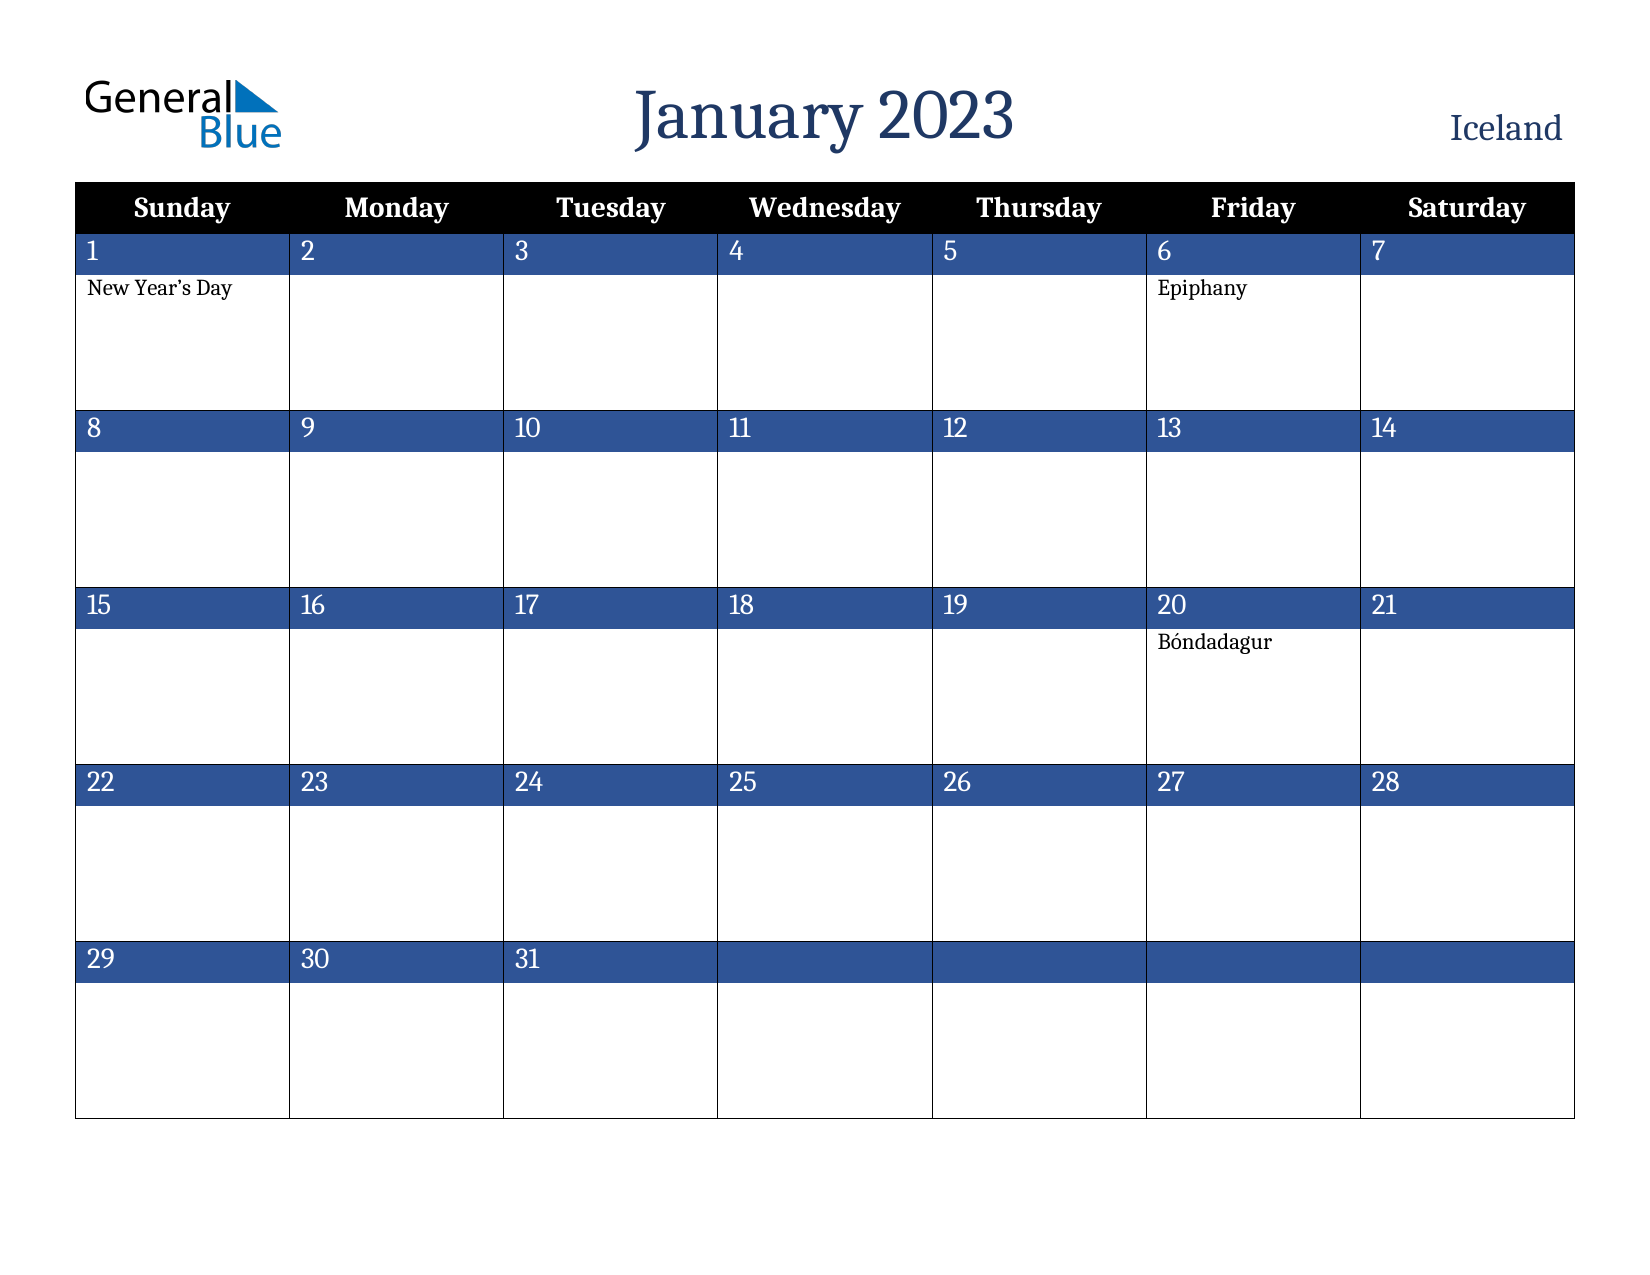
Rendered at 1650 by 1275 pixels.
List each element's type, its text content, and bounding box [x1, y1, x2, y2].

table_cell Thursday [933, 183, 1146, 233]
table_cell 6 [1147, 234, 1360, 275]
table_cell [718, 942, 932, 983]
table_cell 20 [1147, 588, 1360, 629]
table_cell [290, 629, 503, 764]
table_cell 4 [718, 234, 932, 275]
table_cell [504, 629, 717, 764]
table_cell Saturday [1361, 183, 1574, 233]
table_cell [1361, 452, 1574, 587]
table_cell 19 [933, 588, 1146, 629]
table_cell [1361, 983, 1574, 1118]
table_cell [1361, 629, 1574, 764]
table_cell 8 [76, 411, 289, 452]
table_cell New Year’s Day [76, 275, 289, 410]
table_cell 22 [76, 765, 289, 806]
table_cell 16 [290, 588, 503, 629]
table_cell [1147, 452, 1360, 587]
table_cell [1361, 806, 1574, 941]
table_cell Monday [290, 183, 503, 233]
table_cell 7 [1361, 234, 1574, 275]
table_cell 10 [504, 411, 717, 452]
table_cell [504, 983, 717, 1118]
table_cell 17 [504, 588, 717, 629]
table_cell [718, 806, 932, 941]
table_cell [504, 275, 717, 410]
table_cell [290, 806, 503, 941]
table_cell 2 [290, 234, 503, 275]
table_cell 23 [290, 765, 503, 806]
table_cell 15 [76, 588, 289, 629]
table_cell [1361, 275, 1574, 410]
table_cell [933, 452, 1146, 587]
table_cell [290, 452, 503, 587]
table_cell [76, 983, 289, 1118]
table_cell [76, 452, 289, 587]
table_cell 24 [504, 765, 717, 806]
table_cell [933, 275, 1146, 410]
table_cell 9 [290, 411, 503, 452]
table_header [76, 75, 503, 182]
table_cell [290, 275, 503, 410]
table_cell 18 [718, 588, 932, 629]
table_cell 3 [504, 234, 717, 275]
table_cell Epiphany [1147, 275, 1360, 410]
table_cell 5 [933, 234, 1146, 275]
table_cell Tuesday [504, 183, 717, 233]
table_cell [504, 806, 717, 941]
table_cell 28 [1361, 765, 1574, 806]
table_cell [933, 629, 1146, 764]
picture [86, 80, 281, 148]
table_cell [718, 275, 932, 410]
table_cell [718, 452, 932, 587]
table_cell 21 [1361, 588, 1574, 629]
table_cell [933, 942, 1146, 983]
table_cell [290, 983, 503, 1118]
table_cell 13 [1147, 411, 1360, 452]
table_cell [76, 629, 289, 764]
table_cell 11 [718, 411, 932, 452]
table_cell 27 [1147, 765, 1360, 806]
table_cell 25 [718, 765, 932, 806]
table_cell [1147, 983, 1360, 1118]
table_cell [1361, 942, 1574, 983]
table_cell Bóndadagur [1147, 629, 1360, 764]
table_cell [718, 629, 932, 764]
table_cell 12 [933, 411, 1146, 452]
table_cell [1147, 806, 1360, 941]
table_cell [718, 983, 932, 1118]
table_cell [1147, 942, 1360, 983]
table_cell [933, 983, 1146, 1118]
table_cell [504, 452, 717, 587]
table_cell [76, 806, 289, 941]
table_cell 26 [933, 765, 1146, 806]
table_cell Sunday [76, 183, 289, 233]
table_header January 2023 [504, 75, 1146, 182]
table_cell 31 [504, 942, 717, 983]
table_cell Wednesday [718, 183, 932, 233]
table_cell Friday [1147, 183, 1360, 233]
table_header Iceland [1146, 75, 1574, 182]
table_cell [933, 806, 1146, 941]
table_cell 1 [76, 234, 289, 275]
table_cell 14 [1361, 411, 1574, 452]
table_cell 30 [290, 942, 503, 983]
table_cell 29 [76, 942, 289, 983]
